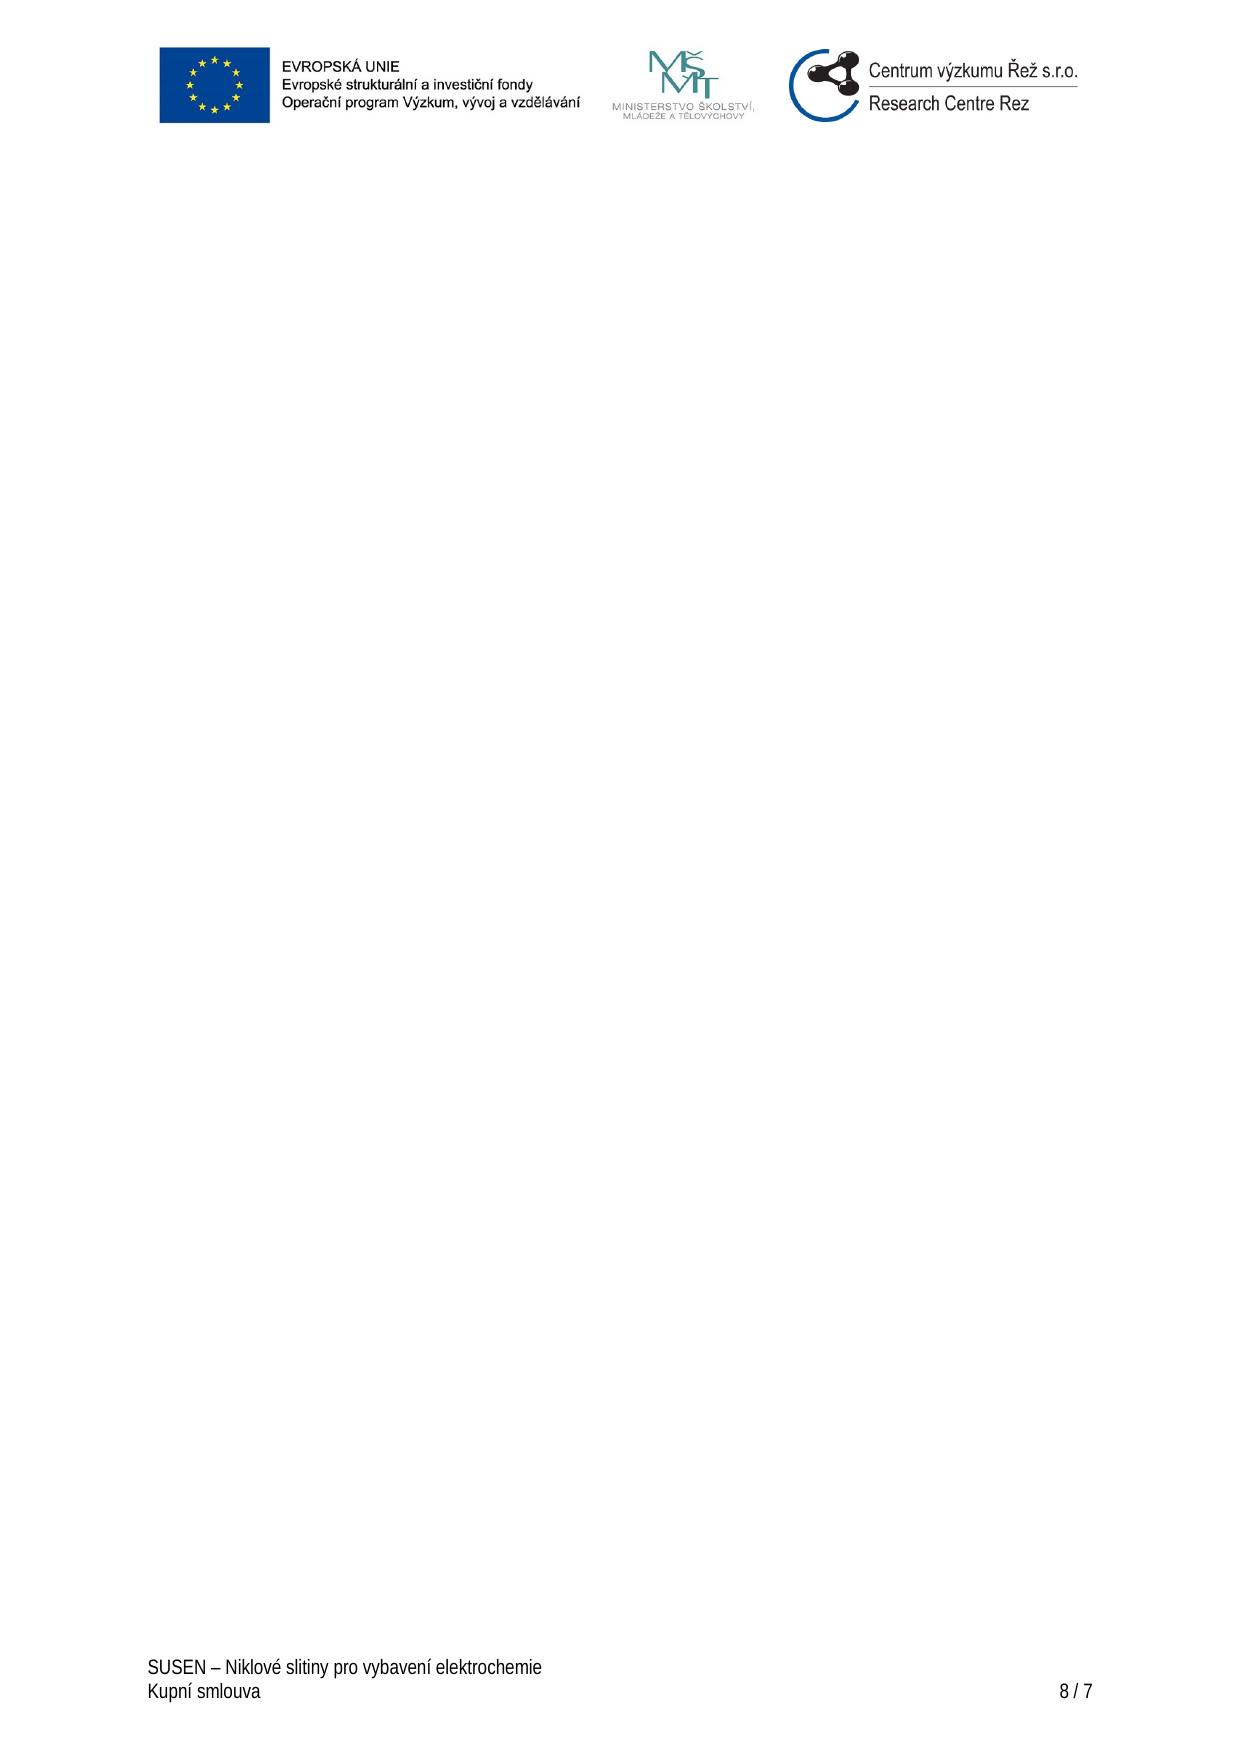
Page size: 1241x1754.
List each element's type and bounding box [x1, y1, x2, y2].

picture [151, 24, 1097, 148]
